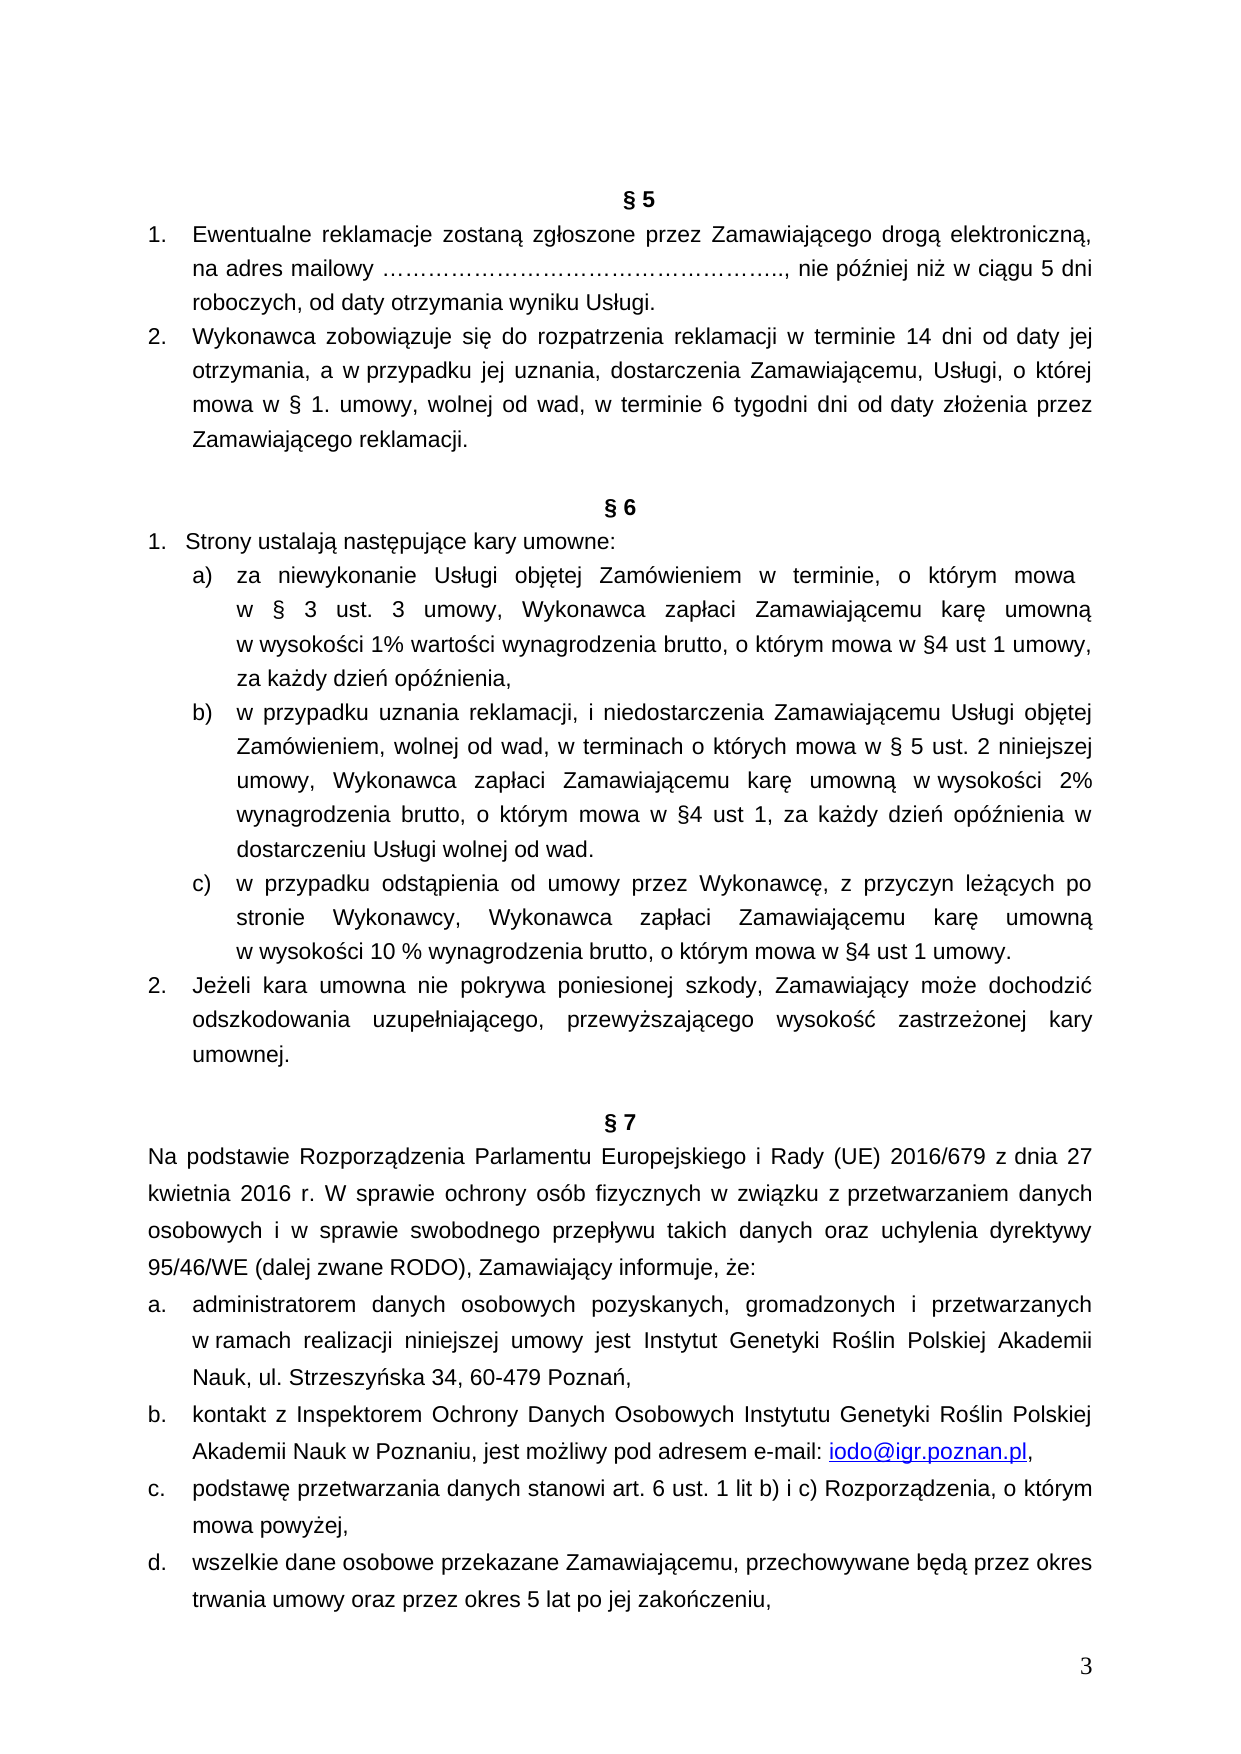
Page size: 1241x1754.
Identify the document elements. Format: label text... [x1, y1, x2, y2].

list Strony ustalają następujące kary umowne: [148, 528, 1092, 554]
text § 6 [148, 494, 1092, 520]
list za niewykonanie Usługi objętej Zamówieniem w terminie, o którym mowa w § 3 ust. 3 umowy, Wykonawca zapłaci Zamawiającemu karę umowną w wysokości 1% wartości wynagrodzenia brutto, o którym mowa w §4 ust 1 umowy, za każdy dzień opóźnienia, [192, 562, 1092, 691]
text 1. Ewentualne reklamacje zostaną zgłoszone przez Zamawiającego drogą elektroniczną, na adres mailowy …………………………………………….., nie później niż w ciągu 5 dni roboczych, od daty otrzymania wyniku Usługi. [148, 221, 1092, 315]
list administratorem danych osobowych pozyskanych, gromadzonych i przetwarzanych w ramach realizacji niniejszej umowy jest Instytut Genetyki Roślin Polskiej Akademii Nauk, ul. Strzeszyńska 34, 60-479 Poznań, [148, 1291, 1092, 1391]
list kontakt z Inspektorem Ochrony Danych Osobowych Instytutu Genetyki Roślin Polskiej Akademii Nauk w Poznaniu, jest możliwy pod adresem e-mail: iodo@igr.poznan.pl, [148, 1401, 1092, 1464]
text § 5 [185, 186, 1092, 213]
list w przypadku uznania reklamacji, i niedostarczenia Zamawiającemu Usługi objętej Zamówieniem, wolnej od wad, w terminach o których mowa w § 5 ust. 2 niniejszej umowy, Wykonawca zapłaci Zamawiającemu karę umowną w wysokości 2% wynagrodzenia brutto, o którym mowa w §4 ust 1, za każdy dzień opóźnienia w dostarczeniu Usługi wolnej od wad. [192, 699, 1092, 862]
text § 7 [148, 1109, 1092, 1135]
text Na podstawie Rozporządzenia Parlamentu Europejskiego i Rady (UE) 2016/679 z dnia 27 kwietnia 2016 r. W sprawie ochrony osób fizycznych w związku z przetwarzaniem danych osobowych i w sprawie swobodnego przepływu takich danych oraz uchylenia dyrektywy 95/46/WE (dalej zwane RODO), Zamawiający informuje, że: [148, 1143, 1092, 1280]
list Jeżeli kara umowna nie pokrywa poniesionej szkody, Zamawiający może dochodzić odszkodowania uzupełniającego, przewyższającego wysokość zastrzeżonej kary umownej. [148, 972, 1092, 1067]
list podstawę przetwarzania danych stanowi art. 6 ust. 1 lit b) i c) Rozporządzenia, o którym mowa powyżej, [148, 1475, 1092, 1538]
list wszelkie dane osobowe przekazane Zamawiającemu, przechowywane będą przez okres trwania umowy oraz przez okres 5 lat po jej zakończeniu, [148, 1549, 1092, 1612]
text 2. Wykonawca zobowiązuje się do rozpatrzenia reklamacji w terminie 14 dni od daty jej otrzymania, a w przypadku jej uznania, dostarczenia Zamawiającemu, Usługi, o której mowa w § 1. umowy, wolnej od wad, w terminie 6 tygodni dni od daty złożenia przez Zamawiającego reklamacji. [148, 323, 1092, 452]
list w przypadku odstąpienia od umowy przez Wykonawcę, z przyczyn leżących po stronie Wykonawcy, Wykonawca zapłaci Zamawiającemu karę umowną w wysokości 10 % wynagrodzenia brutto, o którym mowa w §4 ust 1 umowy. [192, 870, 1092, 964]
